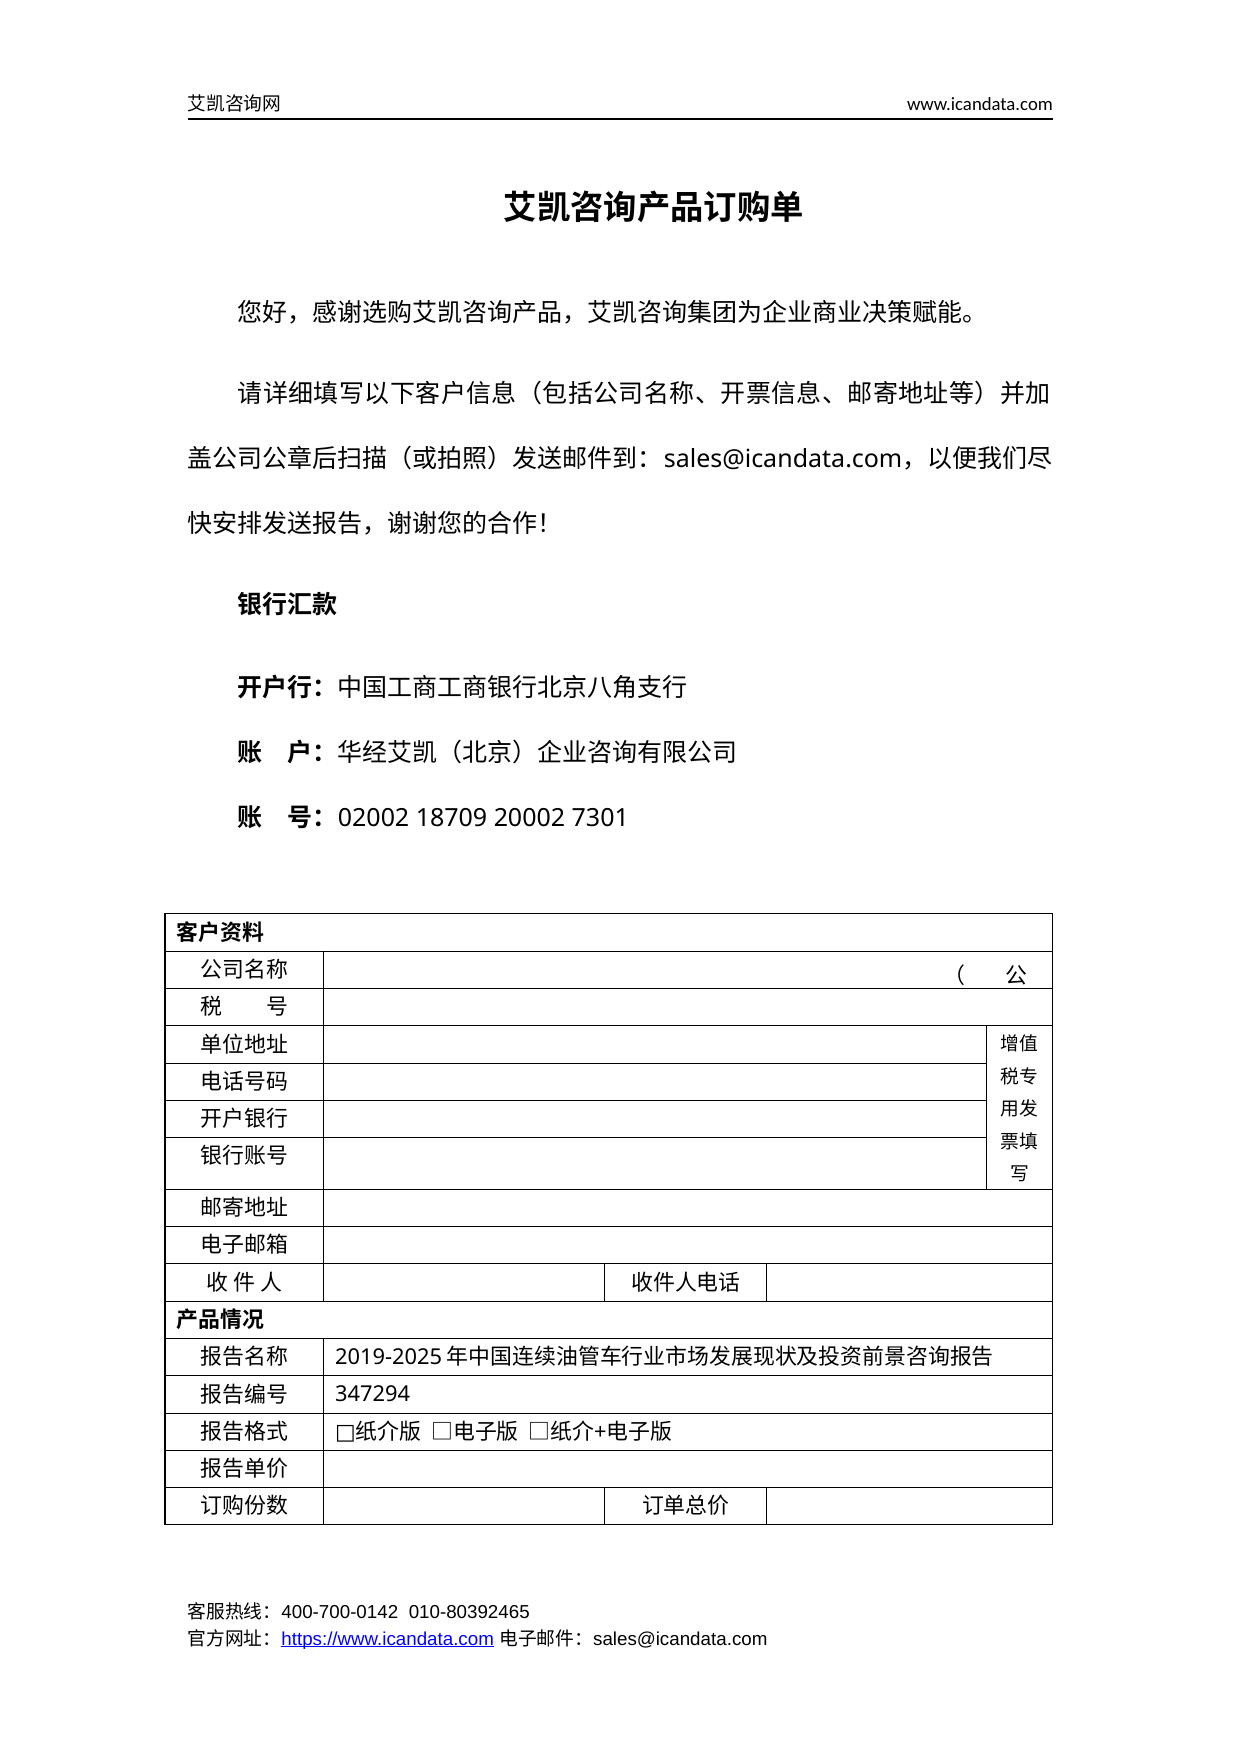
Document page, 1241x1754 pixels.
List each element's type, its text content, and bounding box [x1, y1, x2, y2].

table_cell 收件人电话 [605, 1264, 766, 1301]
text 账 号：02002 18709 20002 7301 [187, 783, 1053, 848]
table_cell [324, 1138, 986, 1189]
text 开户行：中国工商工商银行北京八角支行 [187, 653, 1053, 718]
table_cell [767, 1488, 1052, 1524]
text 银行汇款 [187, 570, 1053, 635]
table_cell □纸介版 □电子版 □纸介+电子版 [324, 1414, 1052, 1450]
table_cell 2019-2025年中国连续油管车行业市场发展现状及投资前景咨询报告 [324, 1339, 1052, 1375]
table_cell [324, 1227, 1052, 1263]
text 请详细填写以下客户信息（包括公司名称、开票信息、邮寄地址等）并加盖公司公章后扫描（或拍照）发送邮件到：sales@icandata.com，以便我们尽快安排发送报告，谢谢您的合作！ [187, 359, 1053, 554]
table_cell [324, 1190, 1052, 1226]
table_cell 邮寄地址 [166, 1190, 323, 1226]
text 您好，感谢选购艾凯咨询产品，艾凯咨询集团为企业商业决策赋能。 [187, 278, 1053, 343]
table_header 客户资料 [166, 914, 1052, 951]
table_cell [324, 989, 1052, 1025]
table_cell 报告编号 [166, 1376, 323, 1412]
table_cell 订购份数 [166, 1488, 323, 1524]
table_cell 银行账号 [166, 1138, 323, 1189]
table_cell [324, 1026, 986, 1062]
table_cell [324, 1101, 986, 1137]
table_cell 报告格式 [166, 1414, 323, 1450]
table_cell 税 号 [166, 989, 323, 1025]
table_cell 电子邮箱 [166, 1227, 323, 1263]
table_cell 报告名称 [166, 1339, 323, 1375]
text 账 户：华经艾凯（北京）企业咨询有限公司 [187, 718, 1053, 783]
table_cell 产品情况 [166, 1302, 1052, 1338]
table_cell 报告单价 [166, 1451, 323, 1487]
table_cell [767, 1264, 1052, 1301]
table_cell 347294 [324, 1376, 1052, 1412]
table_cell 收 件 人 [166, 1264, 323, 1301]
table_cell 订单总价 [605, 1488, 766, 1524]
table_cell 单位地址 [166, 1026, 323, 1062]
table_cell [324, 1488, 604, 1524]
table_cell 开户银行 [166, 1101, 323, 1137]
table_cell [324, 1451, 1052, 1487]
table_cell 电话号码 [166, 1064, 323, 1100]
table_cell [324, 952, 1052, 988]
table_cell 公司名称 [166, 952, 323, 988]
table_cell [324, 1264, 604, 1301]
table_cell 增值税专用发票填写 [987, 1026, 1052, 1189]
text 艾凯咨询产品订购单 [187, 172, 1053, 237]
table_cell [324, 1064, 986, 1100]
